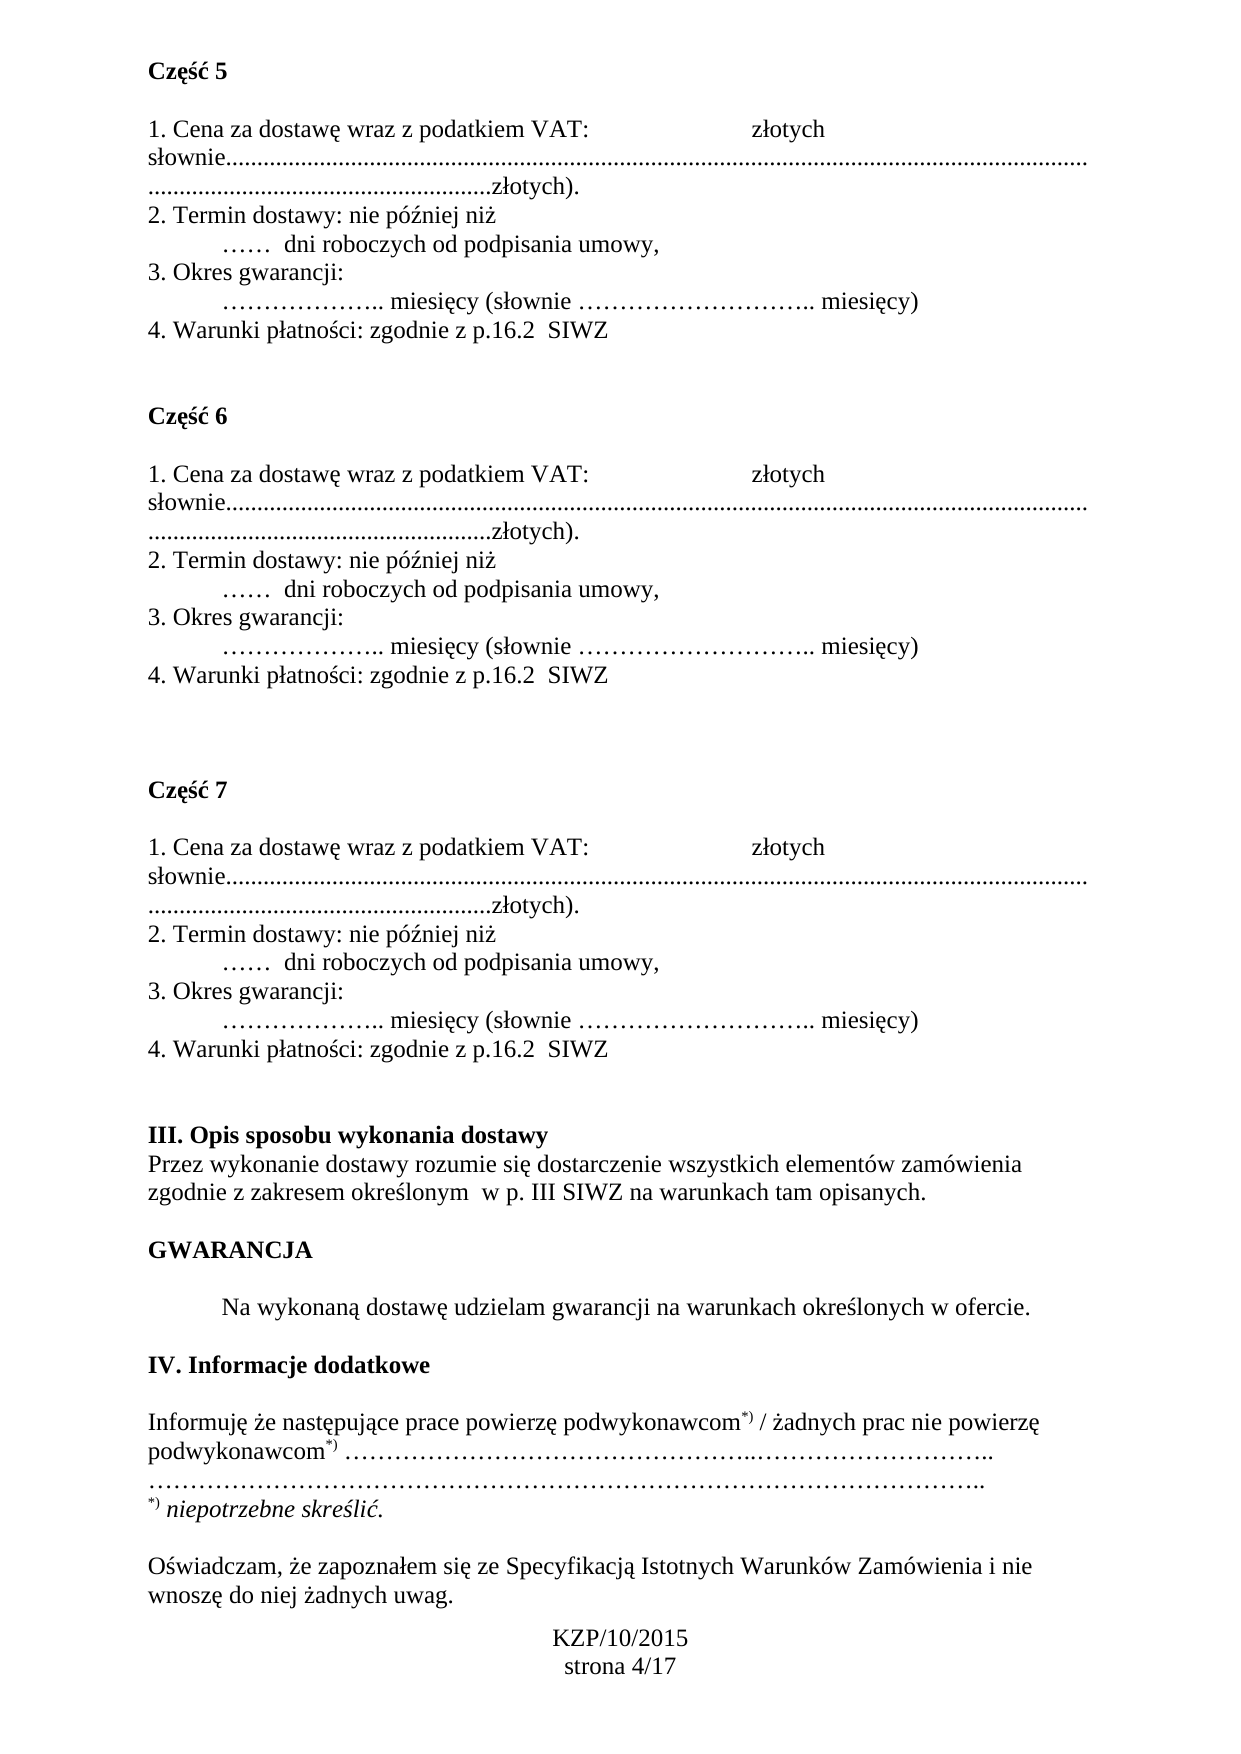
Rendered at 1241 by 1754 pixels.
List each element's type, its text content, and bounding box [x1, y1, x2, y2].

text Na wykonaną dostawę udzielam gwarancji na warunkach określonych w ofercie. [148, 1292, 1093, 1321]
text ……………….. miesięcy (słownie ……………………….. miesięcy) [148, 631, 1093, 660]
text *) niepotrzebne skreślić. [148, 1494, 1093, 1522]
text ……………….. miesięcy (słownie ……………………….. miesięcy) [148, 286, 1093, 315]
text Część 5 [148, 56, 1093, 85]
text 3. Okres gwarancji: [148, 257, 1093, 286]
text 4. Warunki płatności: zgodnie z p.16.2 SIWZ [148, 1034, 1093, 1062]
text 2. Termin dostawy: nie później niż [148, 919, 1093, 947]
text …… dni roboczych od podpisania umowy, [148, 574, 1093, 602]
text Część 7 [148, 775, 1093, 804]
subtitle IV. Informacje dodatkowe [148, 1350, 1093, 1379]
text Informuję że następujące prace powierzę podwykonawcom*) / żadnych prac nie powierzę podwykonawcom*) …………………………………………..……………………….. [148, 1407, 1093, 1465]
text Część 6 [148, 401, 1093, 430]
text 4. Warunki płatności: zgodnie z p.16.2 SIWZ [148, 660, 1093, 689]
text 3. Okres gwarancji: [148, 602, 1093, 631]
text …… dni roboczych od podpisania umowy, [148, 229, 1093, 257]
text 2. Termin dostawy: nie później niż [148, 545, 1093, 574]
text 3. Okres gwarancji: [148, 976, 1093, 1005]
subtitle III. Opis sposobu wykonania dostawy [148, 1120, 1093, 1149]
text Oświadczam, że zapoznałem się ze Specyfikacją Istotnych Warunków Zamówienia i nie wnoszę do niej żadnych uwag. [148, 1551, 1093, 1609]
text ……………………………………………………………………………………….. [148, 1465, 1093, 1494]
text ……………….. miesięcy (słownie ……………………….. miesięcy) [148, 1005, 1093, 1034]
text 2. Termin dostawy: nie później niż [148, 200, 1093, 229]
subtitle GWARANCJA [148, 1235, 1093, 1264]
text 4. Warunki płatności: zgodnie z p.16.2 SIWZ [148, 315, 1093, 344]
text Przez wykonanie dostawy rozumie się dostarczenie wszystkich elementów zamówienia zgodnie z zakresem określonym w p. III SIWZ na warunkach tam opisanych. [148, 1149, 1093, 1206]
text …… dni roboczych od podpisania umowy, [148, 947, 1093, 976]
